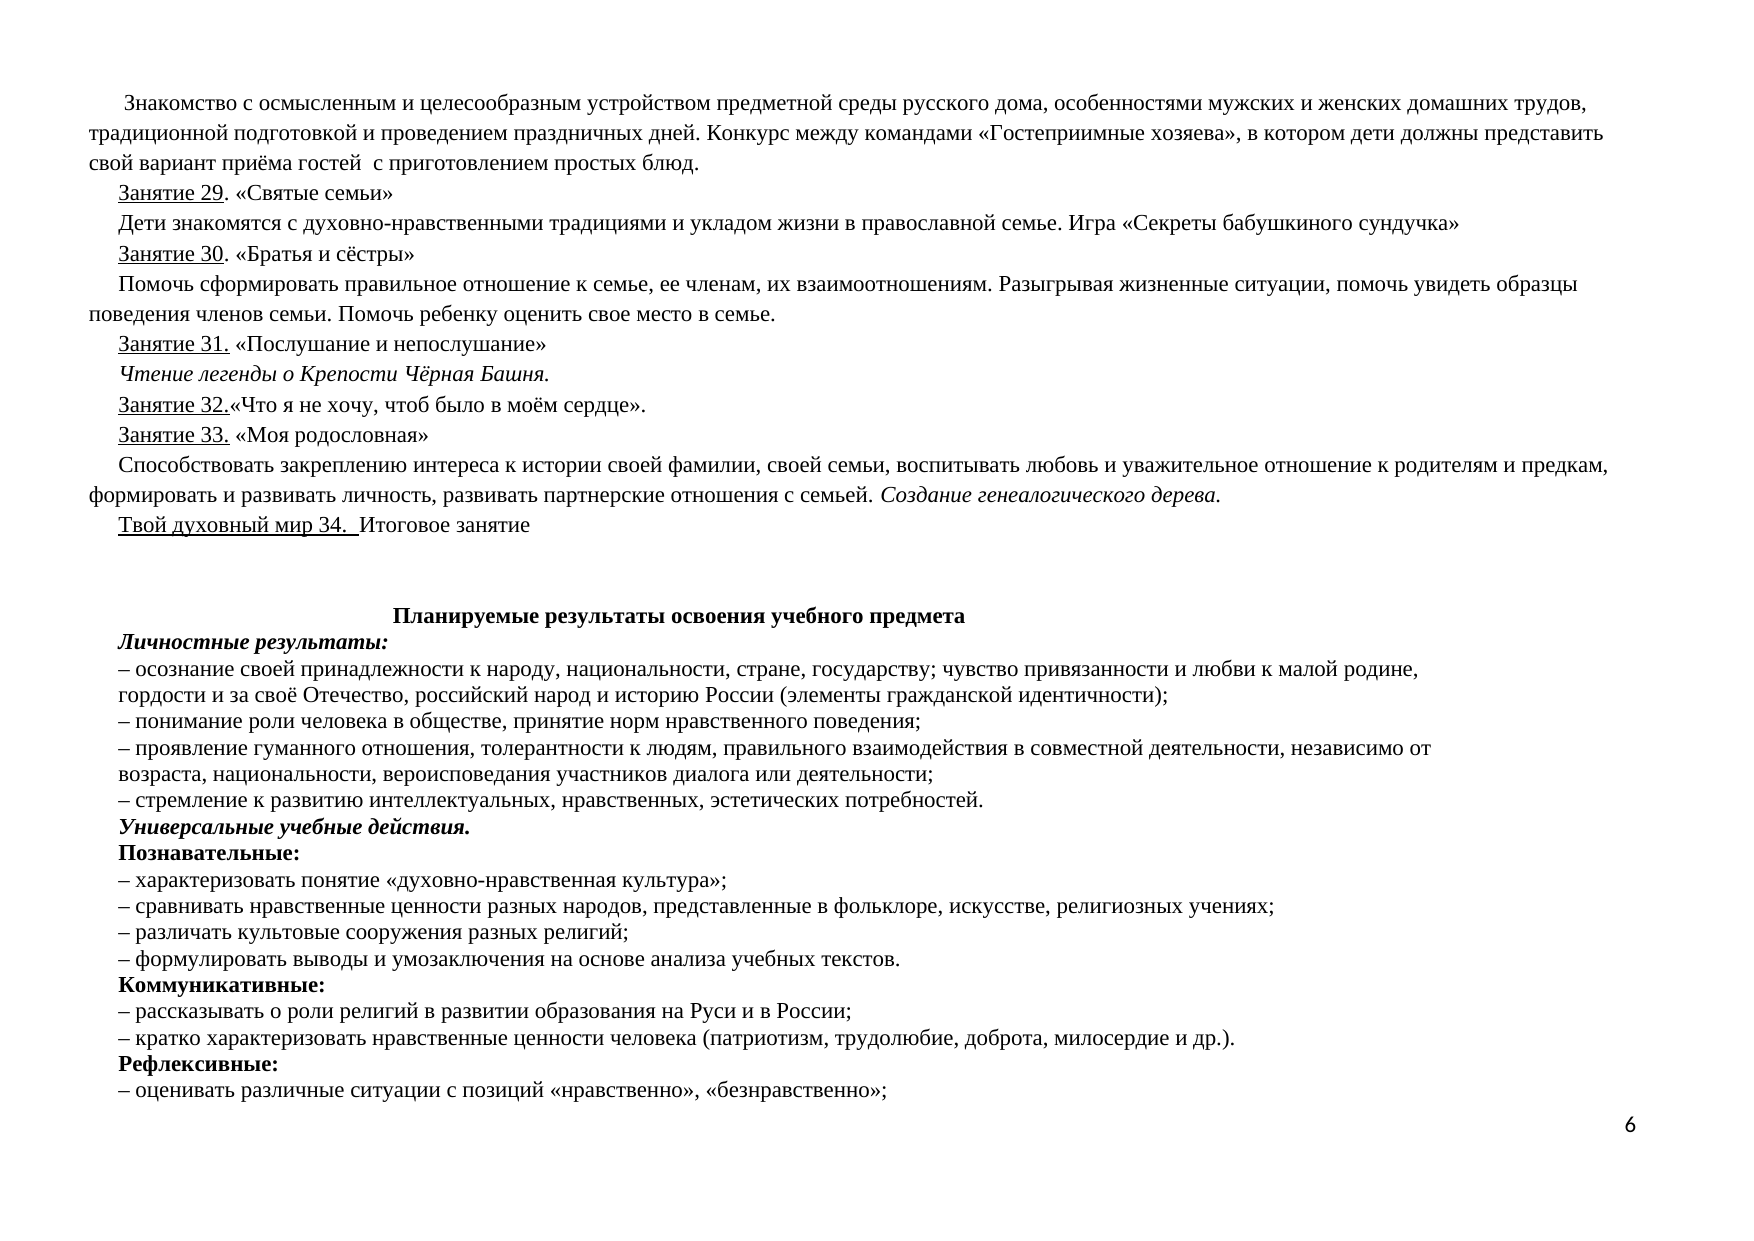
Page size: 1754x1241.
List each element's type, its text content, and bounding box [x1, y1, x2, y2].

text Универсальные учебные действия. [118, 813, 1636, 839]
text Дети знакомятся с духовно-нравственными традициями и укладом жизни в православной семье. Игра «Секреты бабушкиного сундучка» [88, 209, 1636, 236]
text – сравнивать нравственные ценности разных народов, представленные в фольклоре, искусстве, религиозных учениях; [118, 892, 1636, 918]
text – различать культовые сооружения разных религий; [118, 918, 1636, 945]
text Помочь сформировать правильное отношение к семье, ее членам, их взаимоотношениям. Разыгрывая жизненные ситуации, помочь увидеть образцы поведения членов семьи. Помочь ребенку оценить свое место в семье. [88, 270, 1636, 326]
text гордости и за своё Отечество, российский народ и историю России (элементы гражданской идентичности); [118, 681, 1636, 707]
text Занятие 29. «Святые семьи» [88, 179, 1636, 206]
text Твой духовный мир 34. Итоговое занятие [88, 511, 1636, 538]
text – рассказывать о роли религий в развитии образования на Руси и в России; [118, 997, 1636, 1024]
text – кратко характеризовать нравственные ценности человека (патриотизм, трудолюбие, доброта, милосердие и др.). [118, 1024, 1636, 1050]
text Чтение легенды о Крепости Чёрная Башня. [88, 360, 1636, 387]
text Планируемые результаты освоения учебного предмета [118, 602, 1636, 628]
text Рефлексивные: [118, 1050, 1636, 1076]
text Способствовать закреплению интереса к истории своей фамилии, своей семьи, воспитывать любовь и уважительное отношение к родителям и предкам, формировать и развивать личность, развивать партнерские отношения с семьей. Создание генеалогического дерева. [88, 451, 1636, 508]
text Знакомство с осмысленным и целесообразным устройством предметной среды русского дома, особенностями мужских и женских домашних трудов, традиционной подготовкой и проведением праздничных дней. Конкурс между командами «Гостеприимные хозяева», в котором дети должны представить свой вариант приёма гостей с приготовлением простых блюд. [88, 88, 1636, 175]
text – характеризовать понятие «духовно-нравственная культура»; [118, 866, 1636, 892]
text возраста, национальности, вероисповедания участников диалога или деятельности; [118, 760, 1636, 787]
text Коммуникативные: [118, 971, 1636, 997]
text – оценивать различные ситуации с позиций «нравственно», «безнравственно»; [118, 1076, 1636, 1103]
text – понимание роли человека в обществе, принятие норм нравственного поведения; [118, 707, 1636, 734]
text Занятие 33. «Моя родословная» [88, 421, 1636, 447]
text – стремление к развитию интеллектуальных, нравственных, эстетических потребностей. [118, 787, 1636, 813]
text – проявление гуманного отношения, толерантности к людям, правильного взаимодействия в совместной деятельности, независимо от [118, 734, 1636, 760]
text Занятие 30. «Братья и сёстры» [88, 239, 1636, 266]
text Познавательные: [118, 839, 1636, 866]
text Занятие 32.«Что я не хочу, чтоб было в моём сердце». [88, 391, 1636, 417]
text – формулировать выводы и умозаключения на основе анализа учебных текстов. [118, 945, 1636, 971]
text Занятие 31. «Послушание и непослушание» [88, 330, 1636, 357]
text – осознание своей принадлежности к народу, национальности, стране, государству; чувство привязанности и любви к малой родине, [118, 655, 1636, 681]
text Личностные результаты: [118, 628, 1636, 655]
